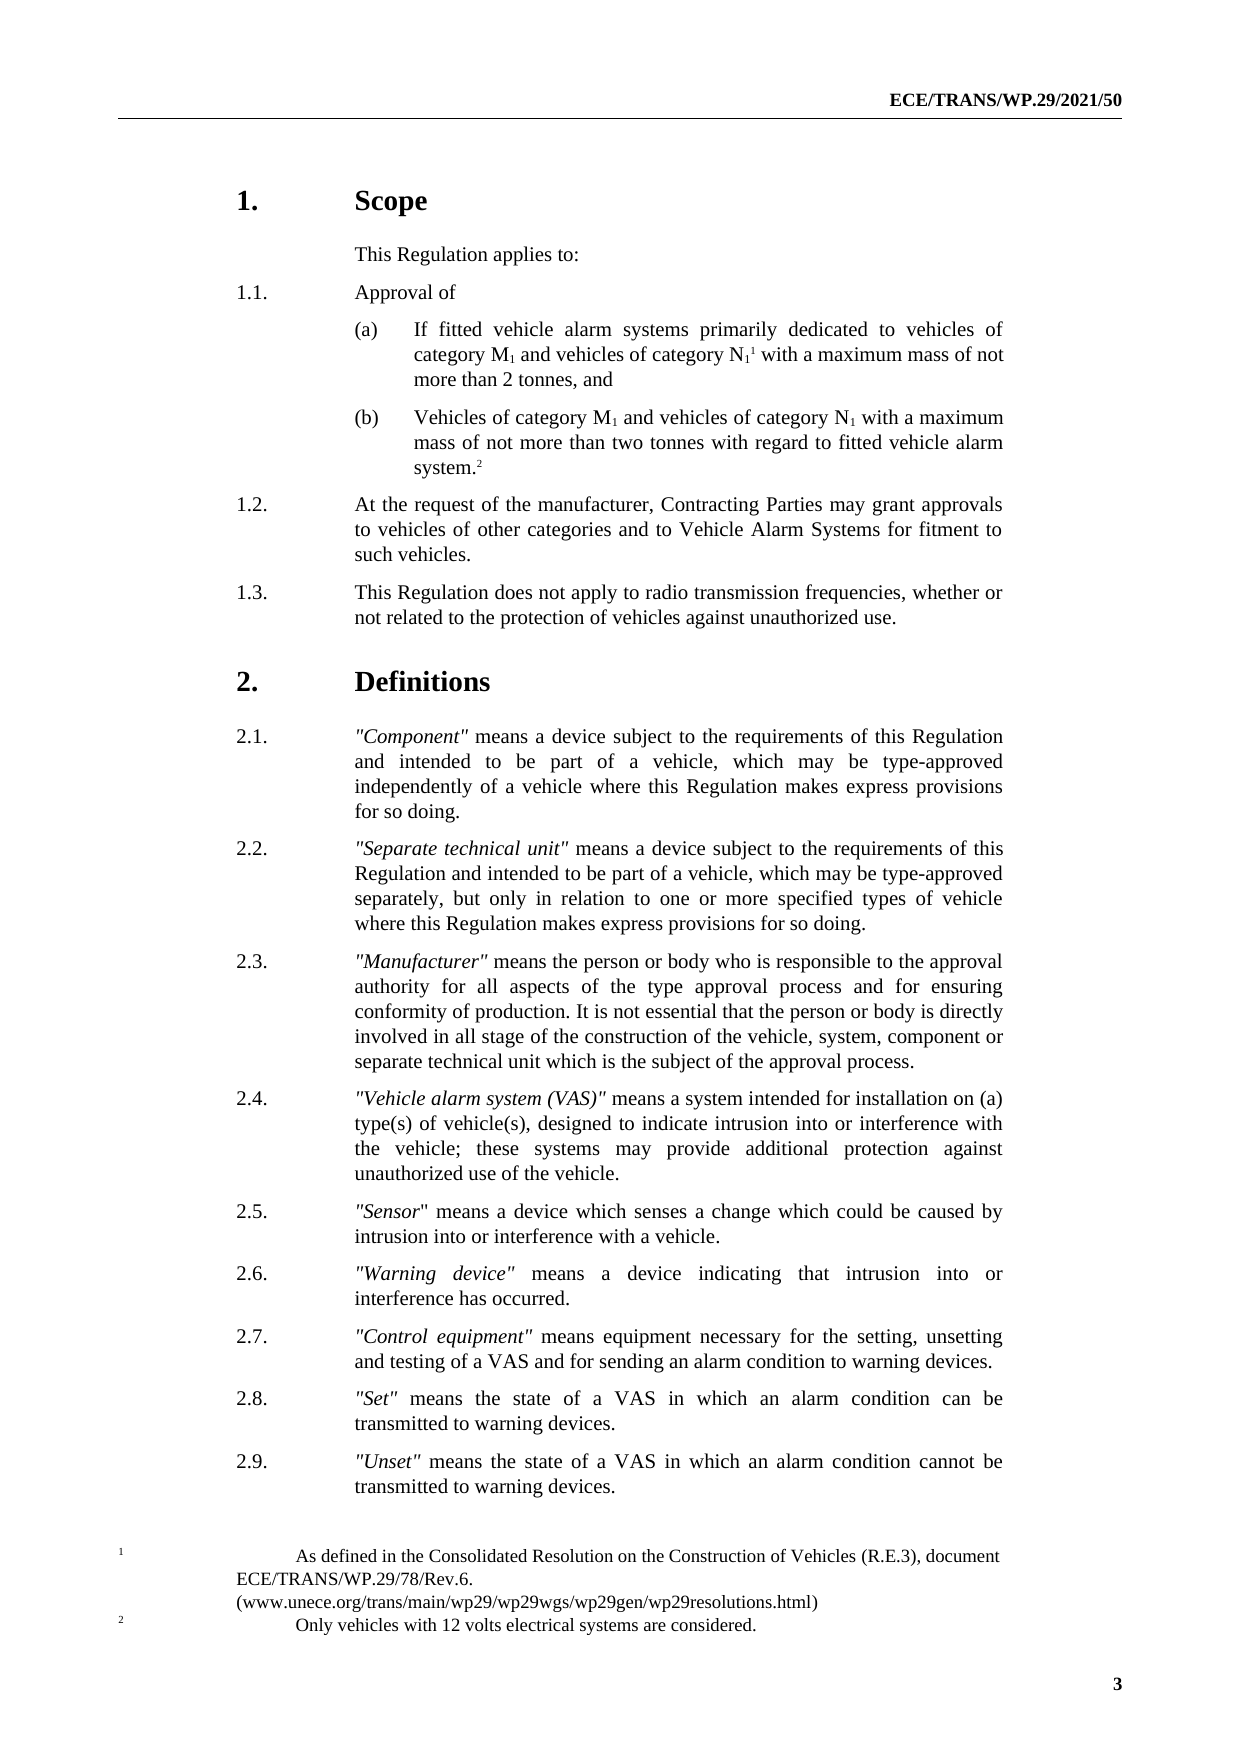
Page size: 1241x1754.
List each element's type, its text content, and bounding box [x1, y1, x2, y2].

text 1.3. This Regulation does not apply to radio transmission frequencies, whether or not related to the protection of vehicles against unauthorized use. [236, 579, 1004, 629]
text 2.9. "Unset" means the state of a VAS in which an alarm condition cannot be transmitted to warning devices. [236, 1448, 1004, 1498]
text 2.1. "Component" means a device subject to the requirements of this Regulation and intended to be part of a vehicle, which may be type-approved independently of a vehicle where this Regulation makes express provisions for so doing. [236, 723, 1004, 823]
text 2. Definitions [236, 666, 1004, 698]
text 2.2. "Separate technical unit" means a device subject to the requirements of this Regulation and intended to be part of a vehicle, which may be type-approved separately, but only in relation to one or more specified types of vehicle where this Regulation makes express provisions for so doing. [236, 835, 1004, 935]
text 1. Scope [236, 185, 1004, 216]
text 2.6. "Warning device" means a device indicating that intrusion into or interference has occurred. [236, 1260, 1004, 1310]
text (b) Vehicles of category M1 and vehicles of category N1 with a maximum mass of not more than two tonnes with regard to fitted vehicle alarm system. [354, 404, 1004, 479]
text This Regulation applies to: [354, 241, 1004, 266]
text 2.8. "Set" means the state of a VAS in which an alarm condition can be transmitted to warning devices. [236, 1385, 1004, 1435]
text (a) If fitted vehicle alarm systems primarily dedicated to vehicles of category M1 and vehicles of category N1 with a maximum mass of not more than 2 tonnes, and [236, 316, 1004, 391]
text 1.1. Approval of [236, 279, 1004, 304]
text 2.7. "Control equipment" means equipment necessary for the setting, unsetting and testing of a VAS and for sending an alarm condition to warning devices. [236, 1323, 1004, 1373]
text 2.4. "Vehicle alarm system (VAS)" means a system intended for installation on (a) type(s) of vehicle(s), designed to indicate intrusion into or interference with the vehicle; these systems may provide additional protection against unauthorized use of the vehicle. [236, 1085, 1004, 1185]
text 2.3. "Manufacturer" means the person or body who is responsible to the approval authority for all aspects of the type approval process and for ensuring conformity of production. It is not essential that the person or body is directly involved in all stage of the construction of the vehicle, system, component or separate technical unit which is the subject of the approval process. [236, 948, 1004, 1073]
text 1.2. At the request of the manufacturer, Contracting Parties may grant approvals to vehicles of other categories and to Vehicle Alarm Systems for fitment to such vehicles. [236, 491, 1004, 566]
text 2.5. "Sensor" means a device which senses a change which could be caused by intrusion into or interference with a vehicle. [236, 1198, 1004, 1248]
